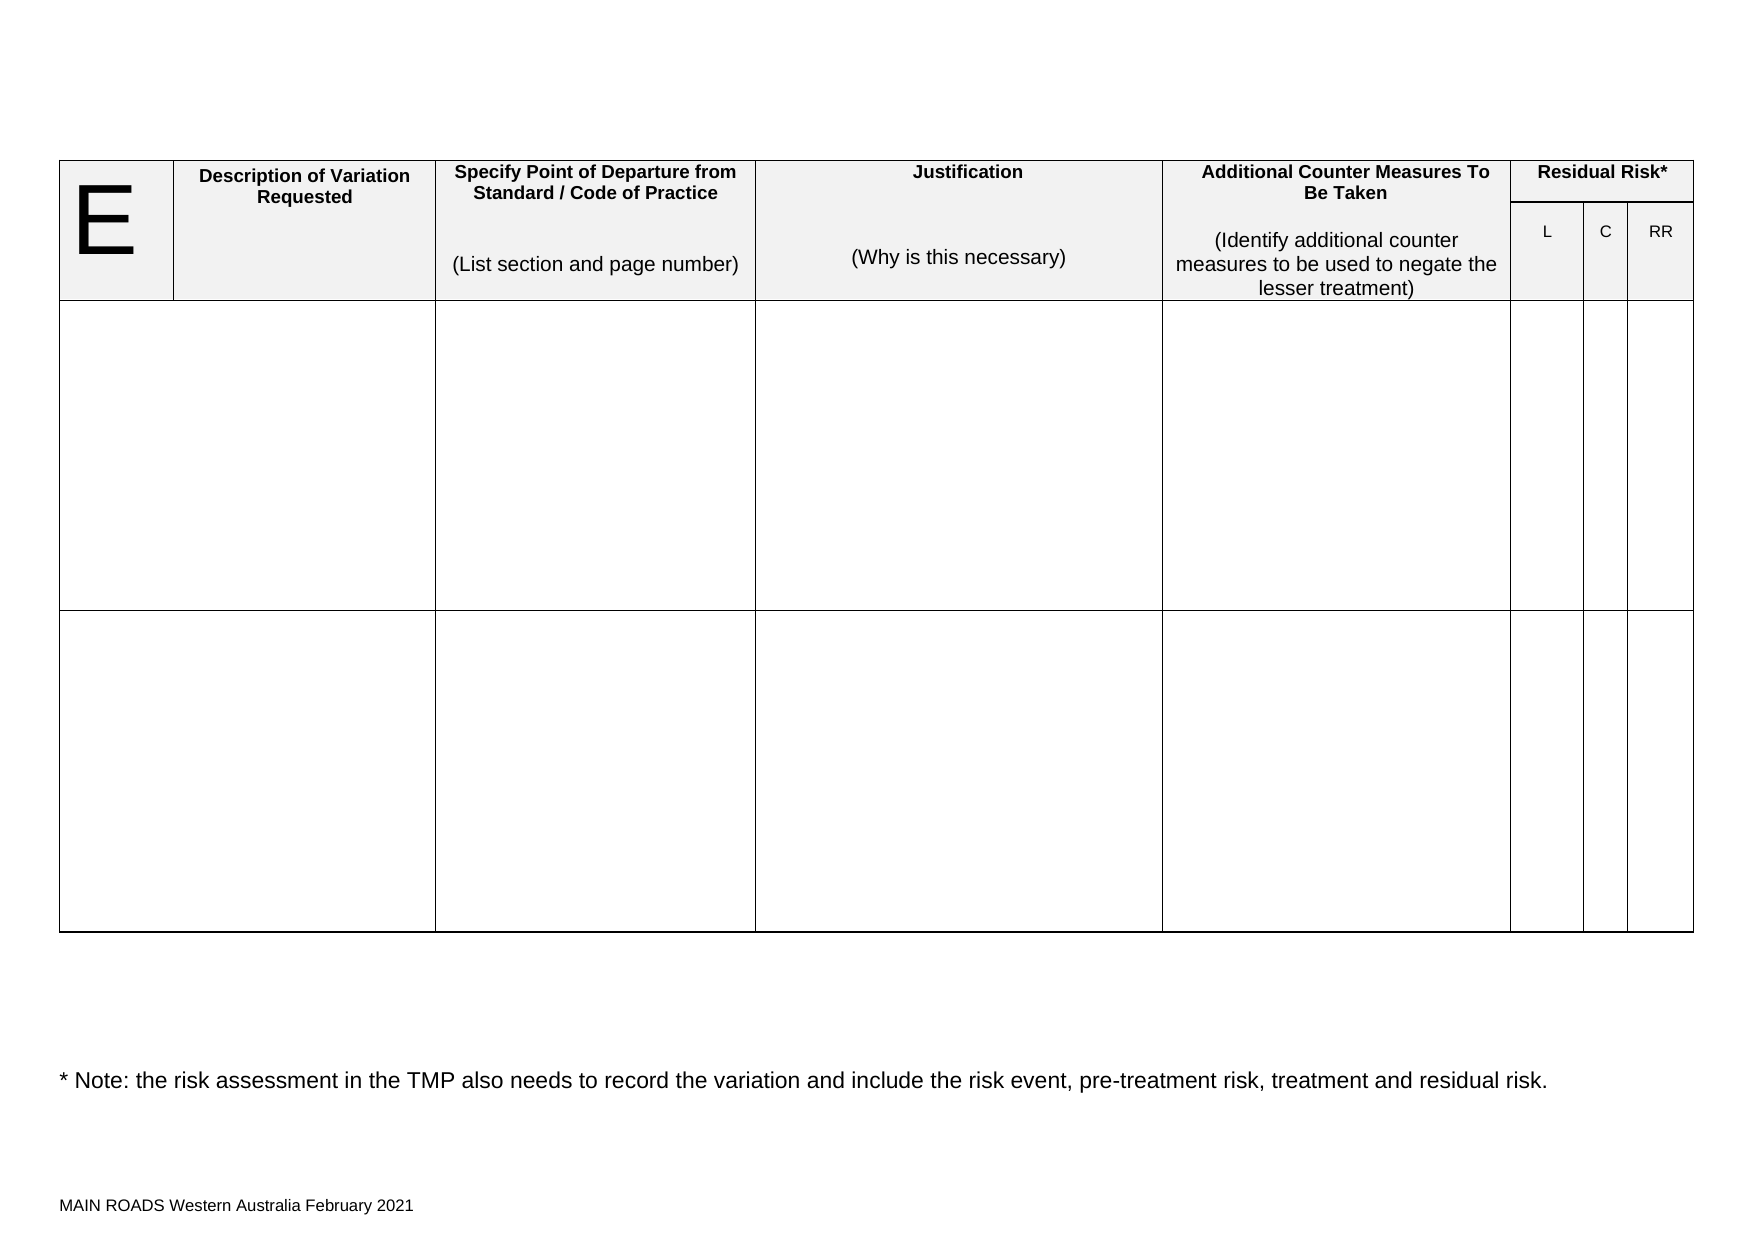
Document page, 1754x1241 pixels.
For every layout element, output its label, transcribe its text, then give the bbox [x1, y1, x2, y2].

table_cell RR [1628, 203, 1693, 299]
table_cell [436, 611, 755, 931]
table_cell [60, 301, 435, 609]
table_cell [1163, 611, 1510, 931]
table_cell [1584, 611, 1627, 931]
table_cell [60, 611, 435, 931]
text * Note: the risk assessment in the TMP also needs to record the variation and include the risk event, pre-treatment risk, treatment and residual risk. [59, 1067, 1695, 1093]
table_cell [756, 301, 1162, 609]
table_header E [60, 161, 173, 299]
table_cell [1584, 301, 1627, 609]
table_header Justification (Why is this necessary) [756, 161, 1162, 299]
table_cell [756, 611, 1162, 931]
table_header Residual Risk* [1511, 161, 1693, 201]
table_cell [1628, 301, 1693, 609]
table_cell [1628, 611, 1693, 931]
table_header Description of Variation Requested [174, 161, 435, 299]
table_cell [1511, 301, 1583, 609]
table_header Specify Point of Departure from Standard / Code of Practice (List section and page number) [436, 161, 755, 299]
table_cell L [1511, 203, 1583, 299]
table_header Additional Counter Measures To Be Taken (Identify additional counter measures to be used to negate the lesser treatment) [1163, 161, 1510, 299]
table_cell C [1584, 203, 1627, 299]
table_cell [1511, 611, 1583, 931]
table_cell [1163, 301, 1510, 609]
table_cell [436, 301, 755, 609]
